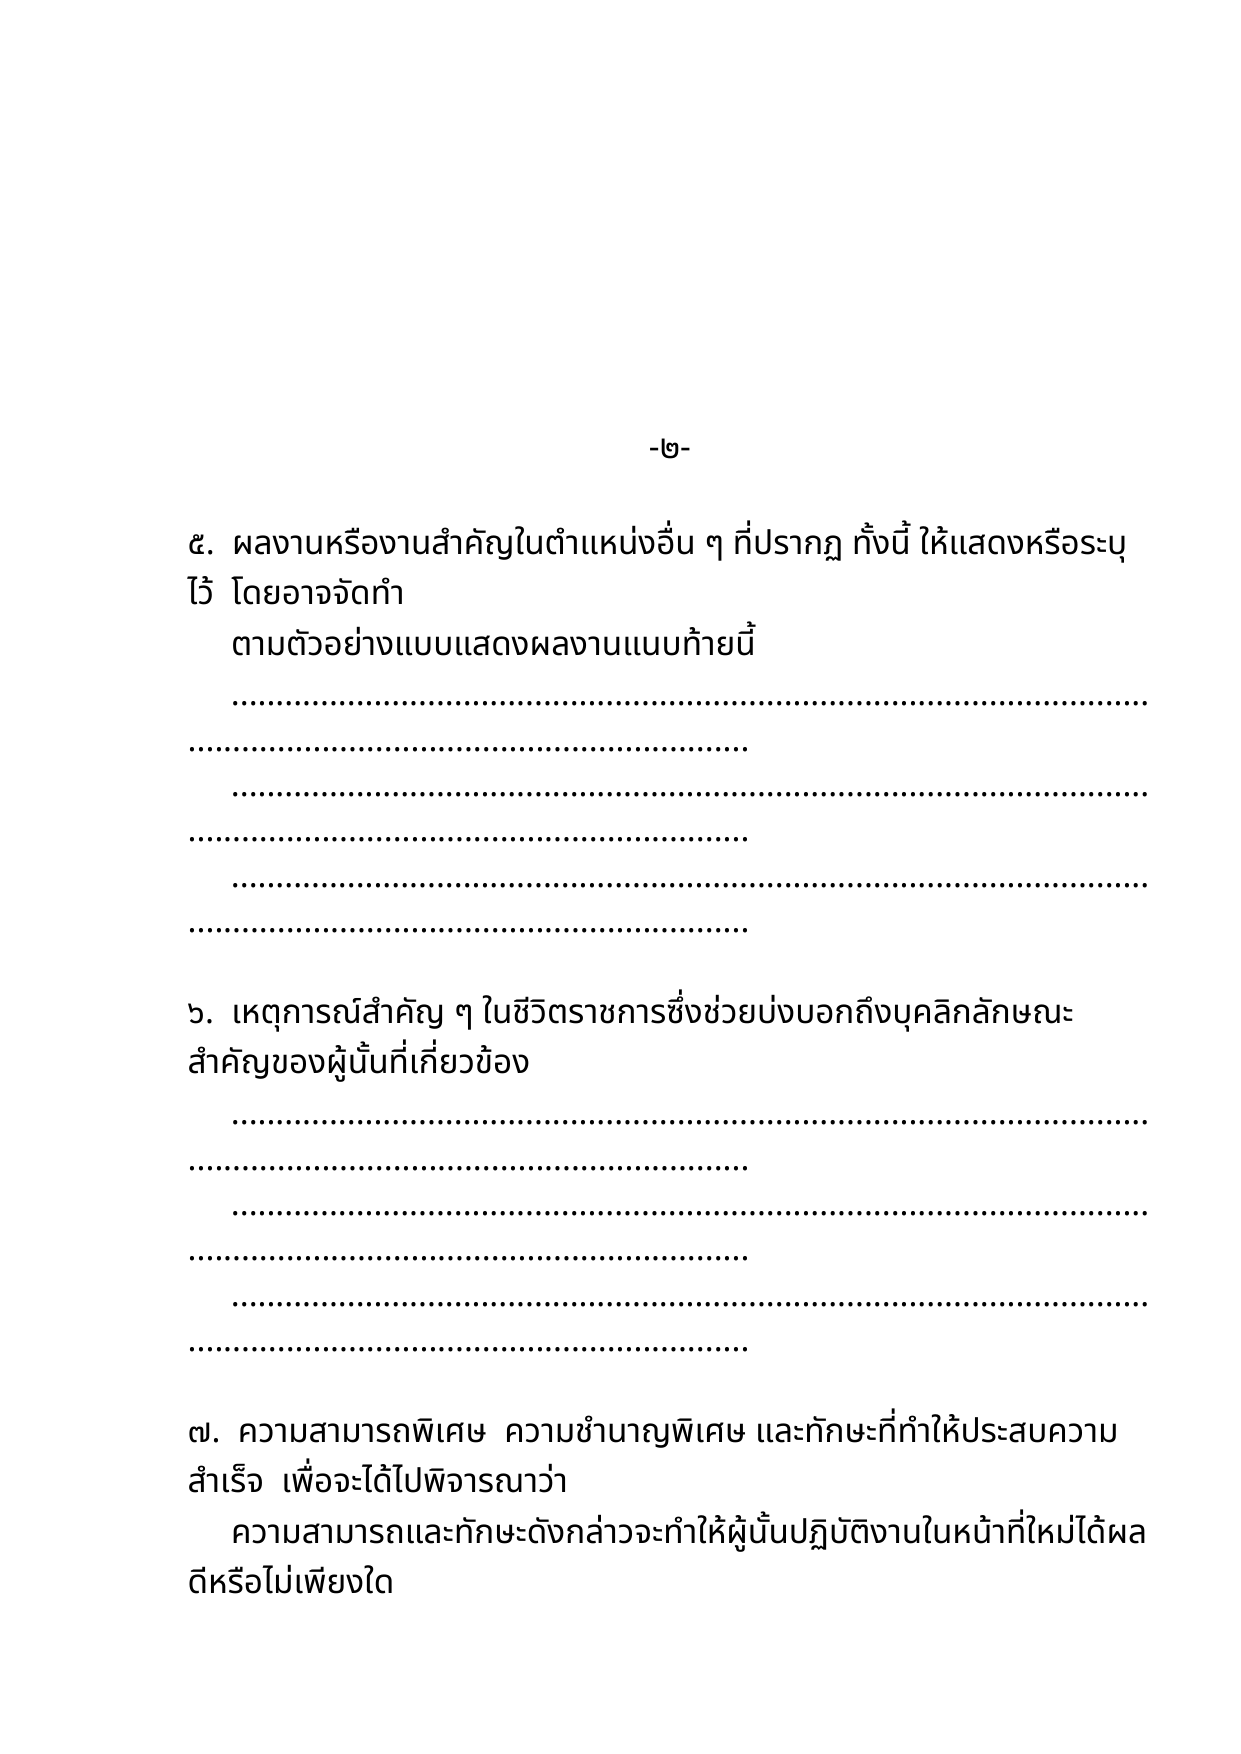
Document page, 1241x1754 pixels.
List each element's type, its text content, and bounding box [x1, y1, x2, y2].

text ๕. ผลงานหรืองานสำคัญในตำแหน่งอื่น ๆ ที่ปรากฏ ทั้งนี้ ให้แสดงหรือระบุไว้ โดยอาจจัดทำ [187, 518, 1152, 619]
text -๒- [187, 422, 1152, 473]
text ความสามารถและทักษะดังกล่าวจะทำให้ผู้นั้นปฏิบัติงานในหน้าที่ใหม่ได้ผลดีหรือไม่เพียงใด [187, 1508, 1152, 1609]
text ตามตัวอย่างแบบแสดงผลงานแนบท้ายนี้ [187, 619, 1152, 670]
text ๖. เหตุการณ์สำคัญ ๆ ในชีวิตราชการซึ่งช่วยบ่งบอกถึงบุคลิกลักษณะสำคัญของผู้นั้นที่เกี่ยวข้อง [187, 988, 1152, 1089]
text ๗. ความสามารถพิเศษ ความชำนาญพิเศษ และทักษะที่ทำให้ประสบความสำเร็จ เพื่อจะได้ไปพิจารณาว่า [187, 1407, 1152, 1508]
